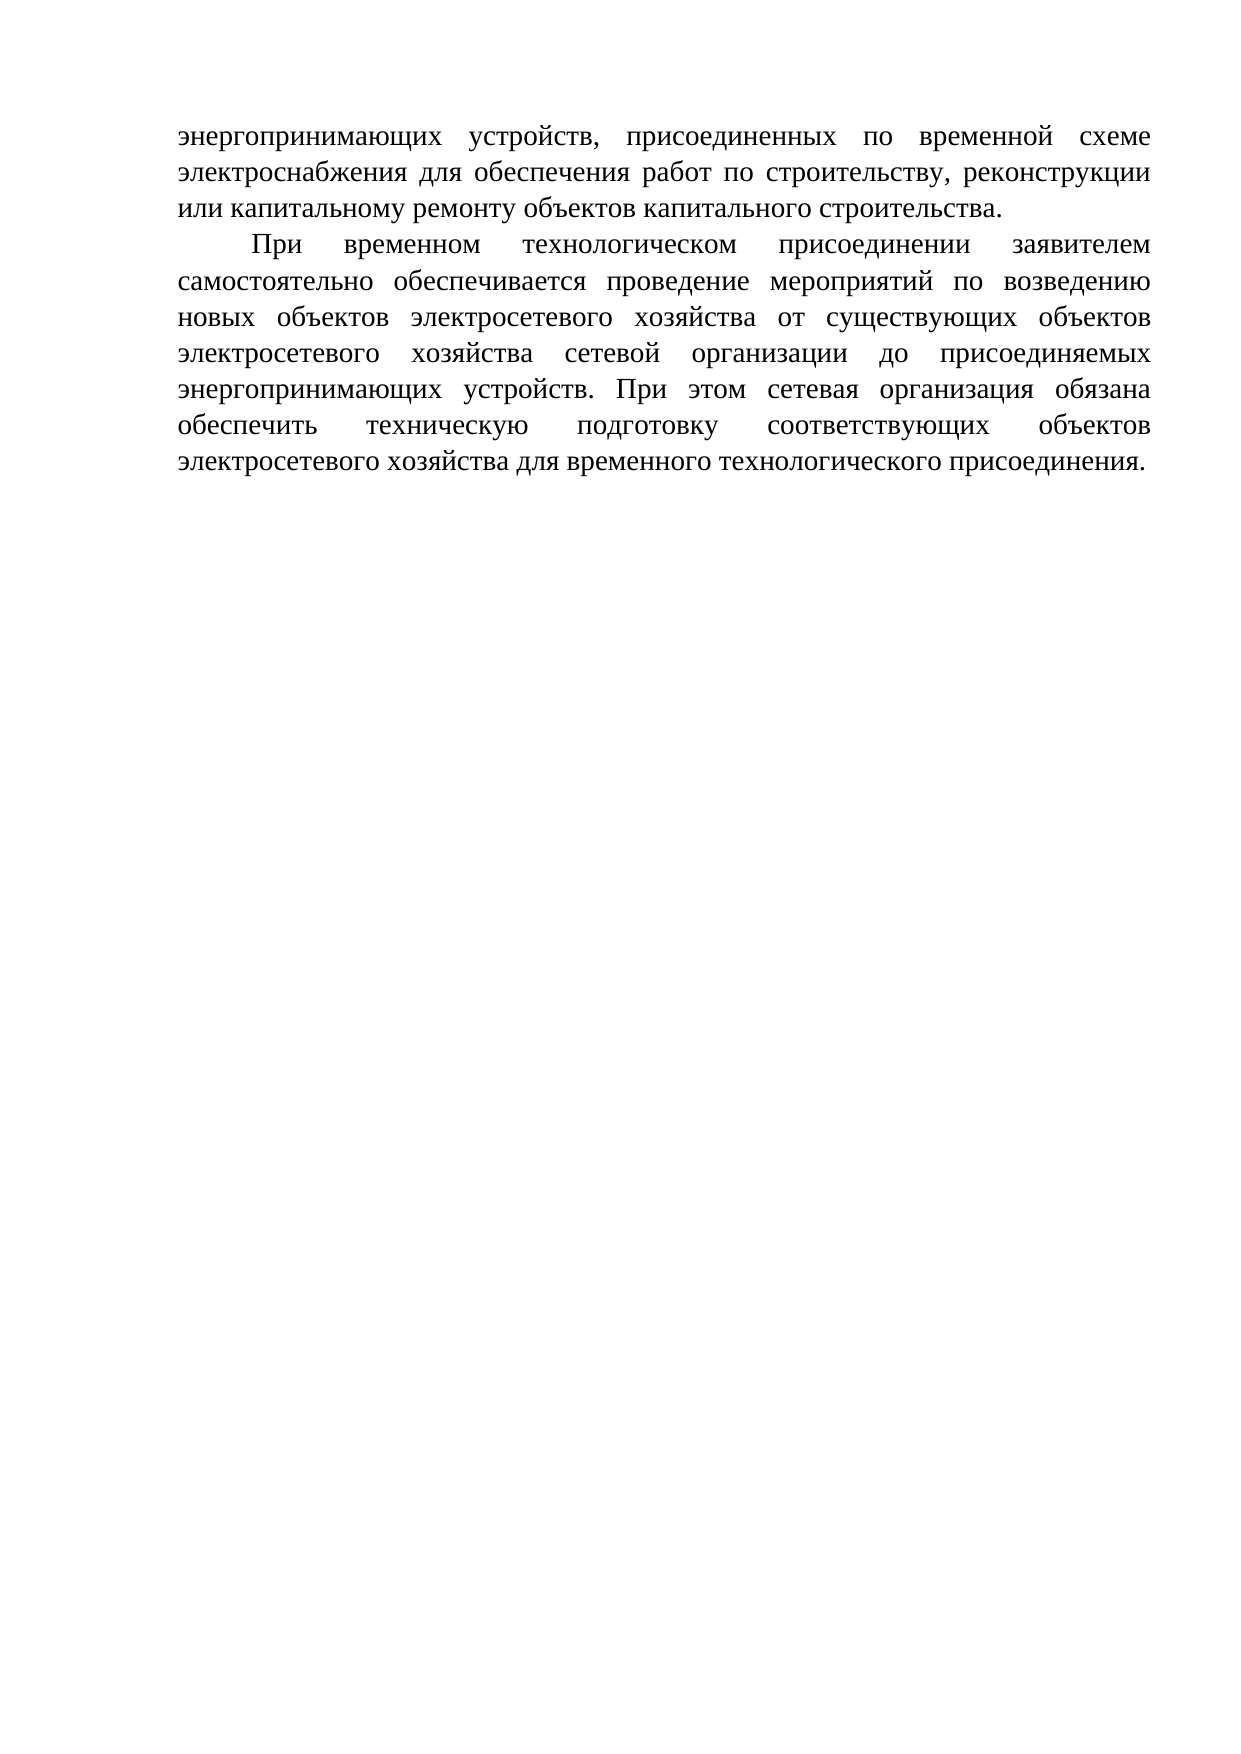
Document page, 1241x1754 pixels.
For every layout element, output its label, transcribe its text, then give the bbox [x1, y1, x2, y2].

text При временном технологическом присоединении заявителем самостоятельно обеспечивается проведение мероприятий по возведению новых объектов электросетевого хозяйства от существующих объектов электросетевого хозяйства сетевой организации до присоединяемых энергопринимающих устройств. При этом сетевая организация обязана обеспечить техническую подготовку соответствующих объектов электросетевого хозяйства для временного технологического присоединения. [177, 227, 1152, 477]
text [177, 118, 1152, 224]
